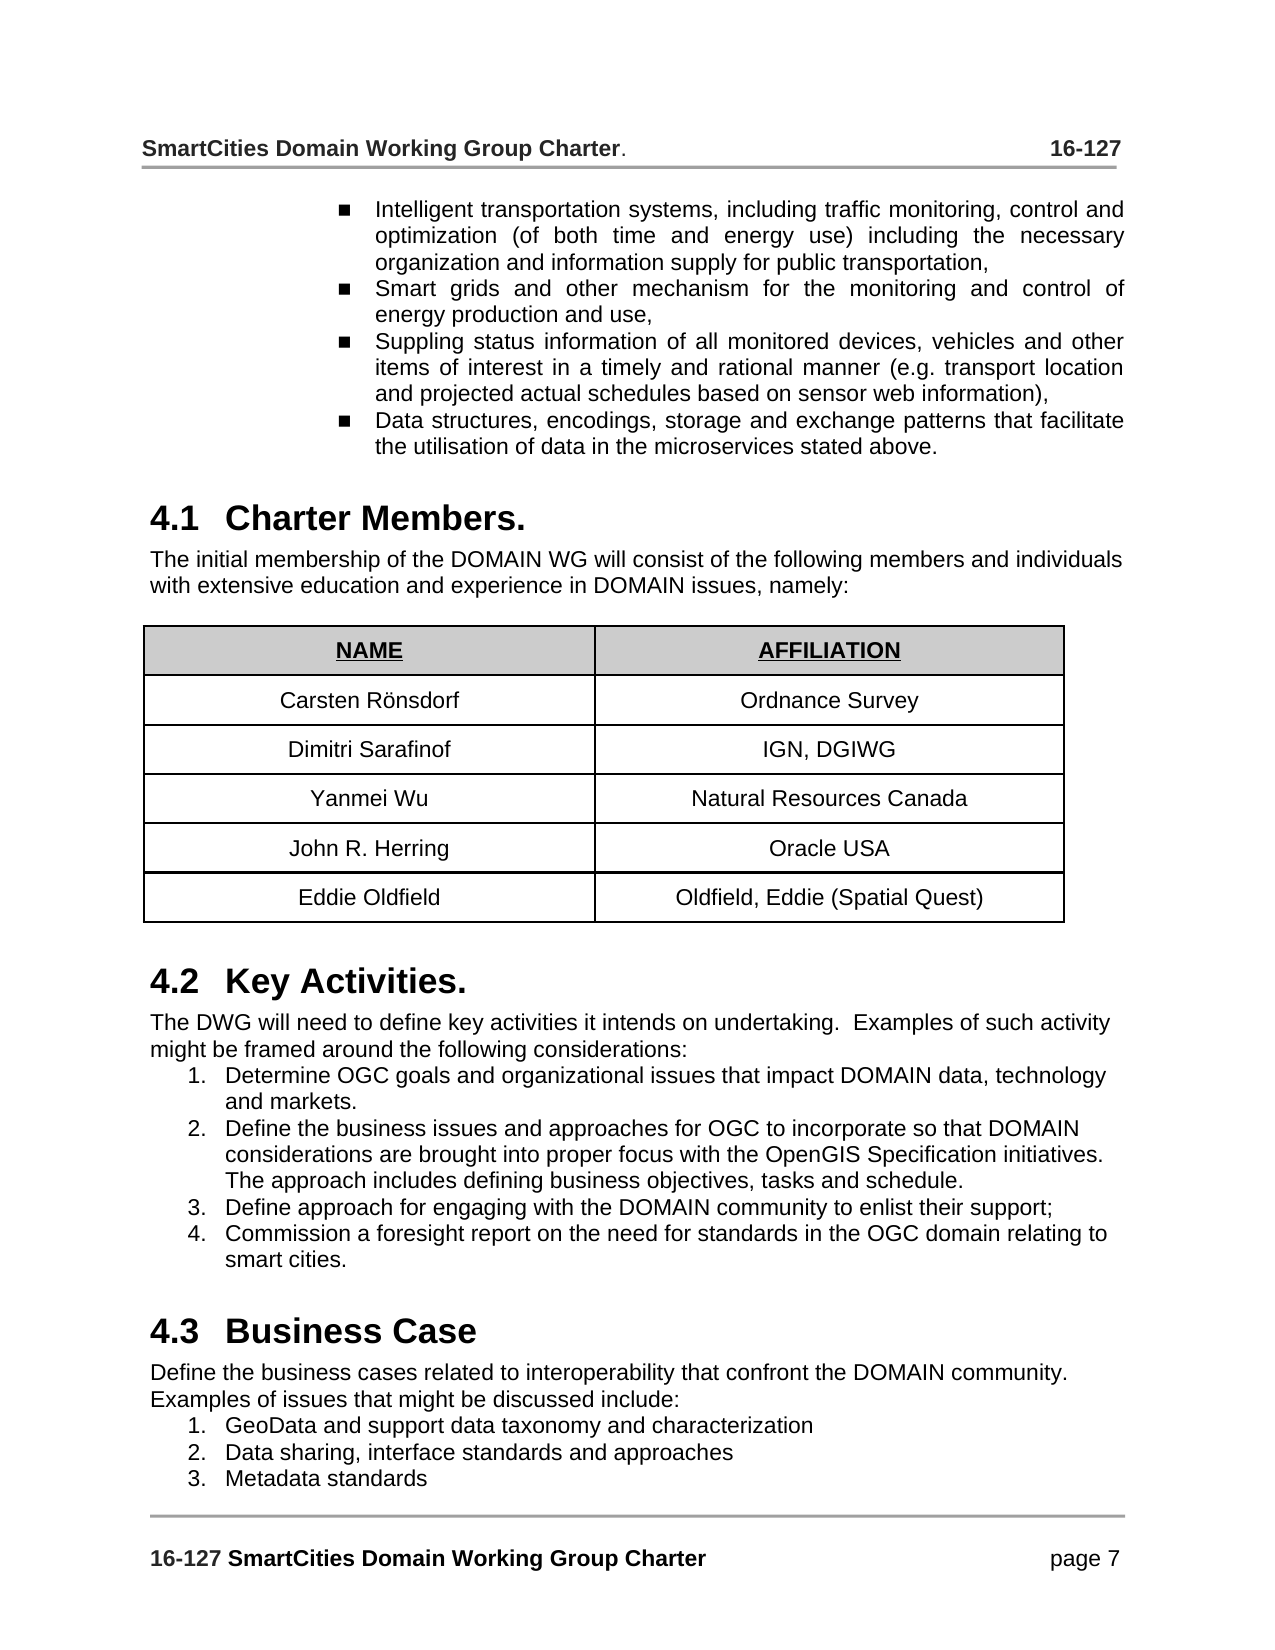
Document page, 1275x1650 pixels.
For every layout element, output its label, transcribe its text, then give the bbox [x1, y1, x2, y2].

text The initial membership of the DOMAIN WG will consist of the following members and individuals with extensive education and experience in DOMAIN issues, namely: [150, 546, 1125, 599]
table_cell Carsten Rönsdorf [145, 676, 594, 723]
table_cell Dimitri Sarafinof [145, 726, 594, 773]
list Intelligent transportation systems, including traffic monitoring, control and optimization (of both time and energy use) including the necessary organization and information supply for public transportation, [337, 196, 1125, 275]
list Commission a foresight report on the need for standards in the OGC domain relating to smart cities. [187, 1220, 1125, 1273]
subtitle 4.2 Key Activities. [150, 960, 1125, 1001]
table_cell Natural Resources Canada [596, 775, 1063, 822]
table_cell Eddie Oldfield [145, 874, 594, 921]
list Define the business issues and approaches for OGC to incorporate so that DOMAIN considerations are brought into proper focus with the OpenGIS Specification initiatives. The approach includes defining business objectives, tasks and schedule. [187, 1115, 1125, 1194]
subtitle 4.1 Charter Members. [150, 497, 1125, 538]
list Data sharing, interface standards and approaches [187, 1438, 1125, 1465]
table_cell John R. Herring [145, 824, 594, 871]
list Smart grids and other mechanism for the monitoring and control of energy production and use, [337, 275, 1125, 328]
list Metadata standards [187, 1465, 1125, 1491]
table_header NAME [145, 627, 594, 674]
table_header AFFILIATION [596, 627, 1063, 674]
text The DWG will need to define key activities it intends on undertaking. Examples of such activity might be framed around the following considerations: [150, 1009, 1125, 1062]
list Data structures, encodings, storage and exchange patterns that facilitate the utilisation of data in the microservices stated above. [337, 407, 1125, 459]
list Suppling status information of all monitored devices, vehicles and other items of interest in a timely and rational manner (e.g. transport location and projected actual schedules based on sensor web information), [337, 328, 1125, 407]
table_cell Yanmei Wu [145, 775, 594, 822]
list Define approach for engaging with the DOMAIN community to enlist their support; [187, 1194, 1125, 1220]
list GeoData and support data taxonomy and characterization [187, 1412, 1125, 1438]
table_cell Ordnance Survey [596, 676, 1063, 723]
text Define the business cases related to interoperability that confront the DOMAIN community. Examples of issues that might be discussed include: [150, 1359, 1125, 1412]
table_cell Oldfield, Eddie (Spatial Quest) [596, 874, 1063, 921]
table_cell IGN, DGIWG [596, 726, 1063, 773]
subtitle 4.3 Business Case [150, 1310, 1125, 1351]
list Determine OGC goals and organizational issues that impact DOMAIN data, technology and markets. [187, 1062, 1125, 1115]
table_cell Oracle USA [596, 824, 1063, 871]
